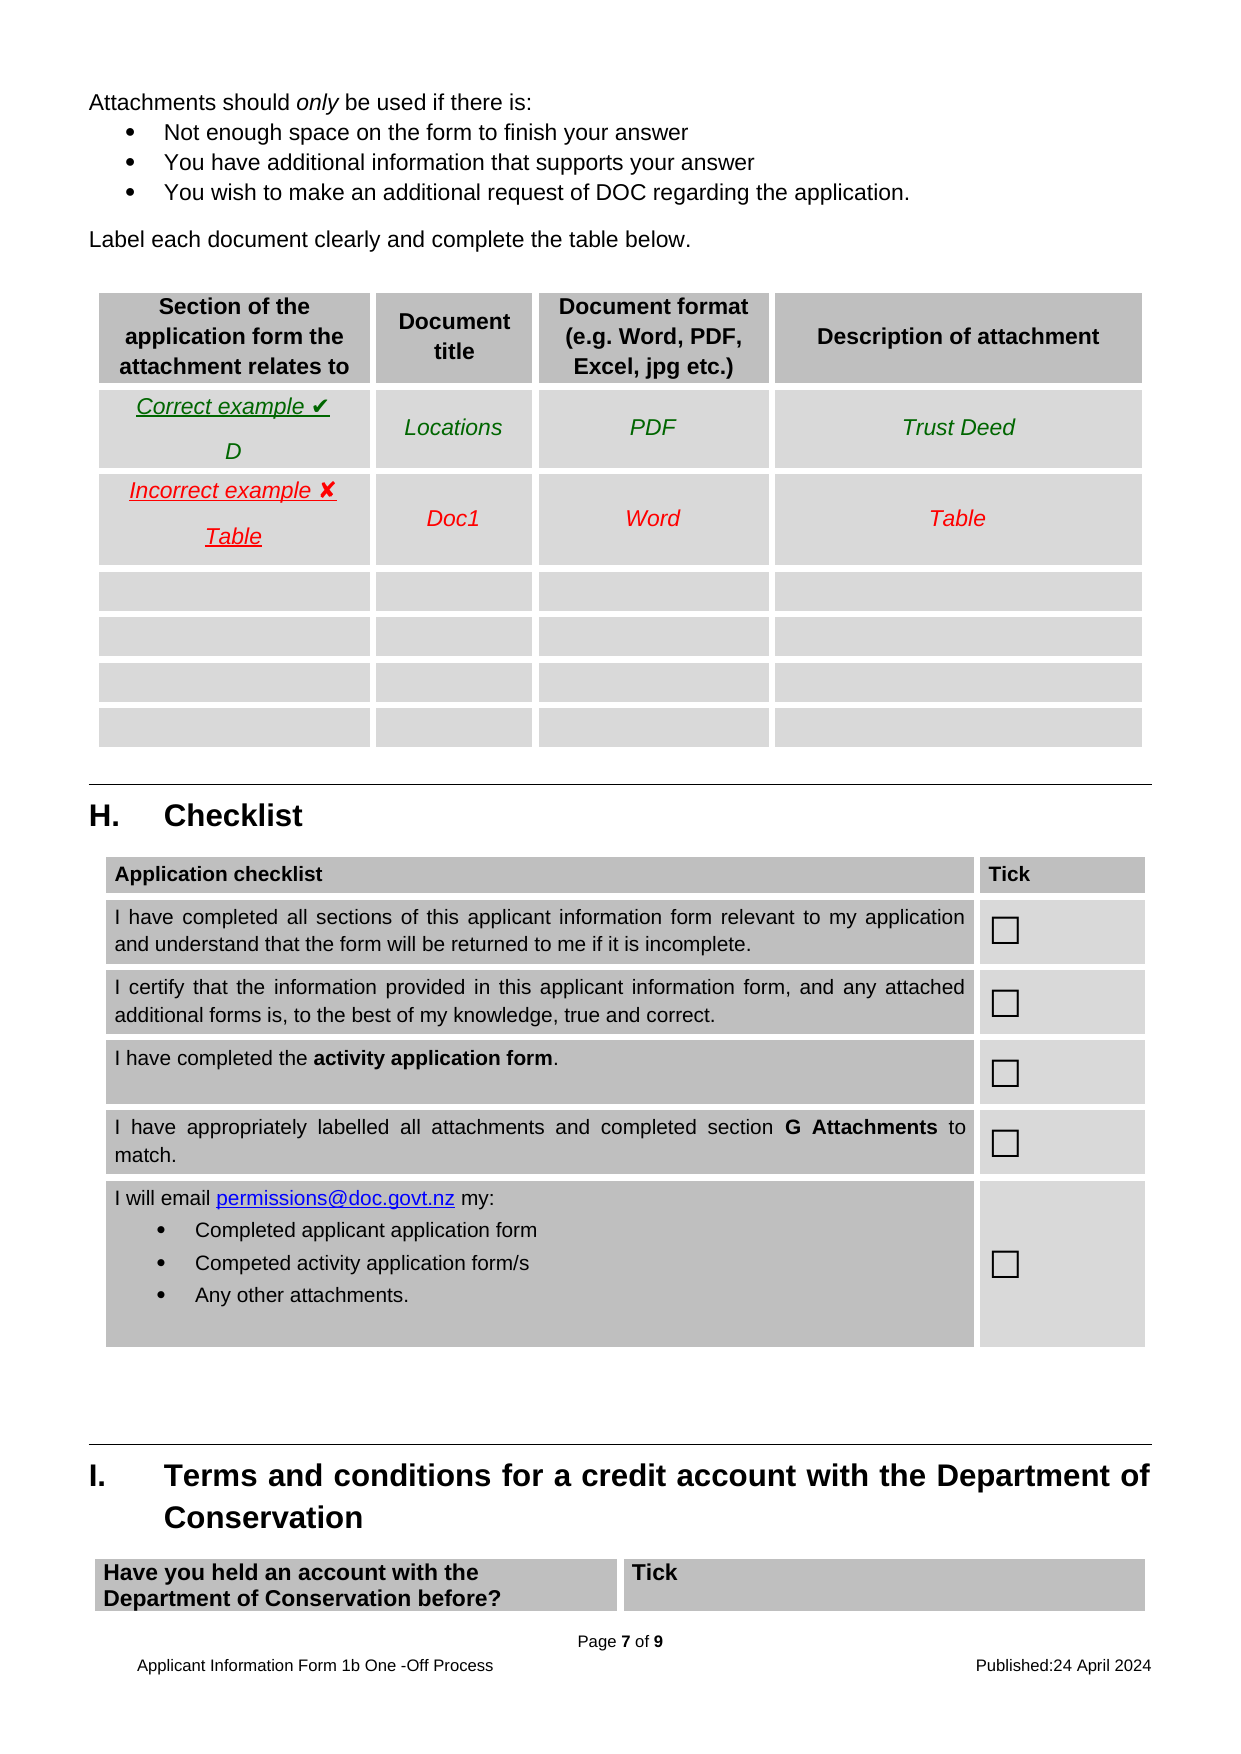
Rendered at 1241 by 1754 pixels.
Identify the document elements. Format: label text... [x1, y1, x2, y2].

table_cell Correct example ✔ D [99, 390, 370, 468]
table_cell [775, 663, 1142, 702]
text Label each document clearly and complete the table below. [89, 226, 1152, 252]
text Attachments should only be used if there is: [89, 89, 1152, 115]
table_header Description of attachment [775, 293, 1142, 383]
table_cell [376, 572, 532, 611]
table_cell [99, 708, 370, 747]
table_cell [376, 708, 532, 747]
table_cell I will email permissions@doc.govt.nz my: Completed applicant application form Competed activity application form/s Any other attachments. [106, 1181, 974, 1347]
table_cell [539, 708, 769, 747]
table_cell [376, 617, 532, 656]
table_cell I have completed all sections of this applicant information form relevant to my application and understand that the form will be returned to me if it is incomplete. [106, 900, 974, 964]
table_header Tick [980, 857, 1145, 893]
table_cell PDF [539, 390, 769, 468]
table_header Document title [376, 293, 532, 383]
table_cell [980, 1110, 1145, 1174]
table_cell I have completed the activity application form. [106, 1040, 974, 1104]
table_cell [376, 663, 532, 702]
table_cell Doc1 [376, 474, 532, 565]
list You wish to make an additional request of DOC regarding the application. [126, 179, 1152, 206]
table_header Application checklist [106, 857, 974, 893]
table_header Tick [624, 1559, 1145, 1611]
table_cell [99, 663, 370, 702]
subtitle Checklist [89, 785, 1152, 832]
table_cell [980, 1181, 1145, 1347]
table_cell [775, 572, 1142, 611]
table_cell [775, 708, 1142, 747]
table_cell [99, 617, 370, 656]
table_cell [539, 663, 769, 702]
table_cell [99, 572, 370, 611]
subtitle Terms and conditions for a credit account with the Department of Conservation [89, 1445, 1152, 1534]
table_cell Table [775, 474, 1142, 565]
table_cell I have appropriately labelled all attachments and completed section G Attachments to match. [106, 1110, 974, 1174]
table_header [95, 1559, 617, 1611]
table_cell [775, 617, 1142, 656]
table_cell [539, 572, 769, 611]
table_cell [539, 617, 769, 656]
table_header Section of the application form the attachment relates to [99, 293, 370, 383]
table_cell [980, 1040, 1145, 1104]
list Not enough space on the form to finish your answer [126, 119, 1152, 145]
table_cell I certify that the information provided in this applicant information form, and any attached additional forms is, to the best of my knowledge, true and correct. [106, 970, 974, 1034]
table_cell Word [539, 474, 769, 565]
table_cell Incorrect example ✘ Table [99, 474, 370, 565]
table_header Document format (e.g. Word, PDF, Excel, jpg etc.) [539, 293, 769, 383]
list You have additional information that supports your answer [126, 149, 1152, 175]
table_cell Locations [376, 390, 532, 468]
table_cell [980, 900, 1145, 964]
table_cell Trust Deed [775, 390, 1142, 468]
table_cell [980, 970, 1145, 1034]
